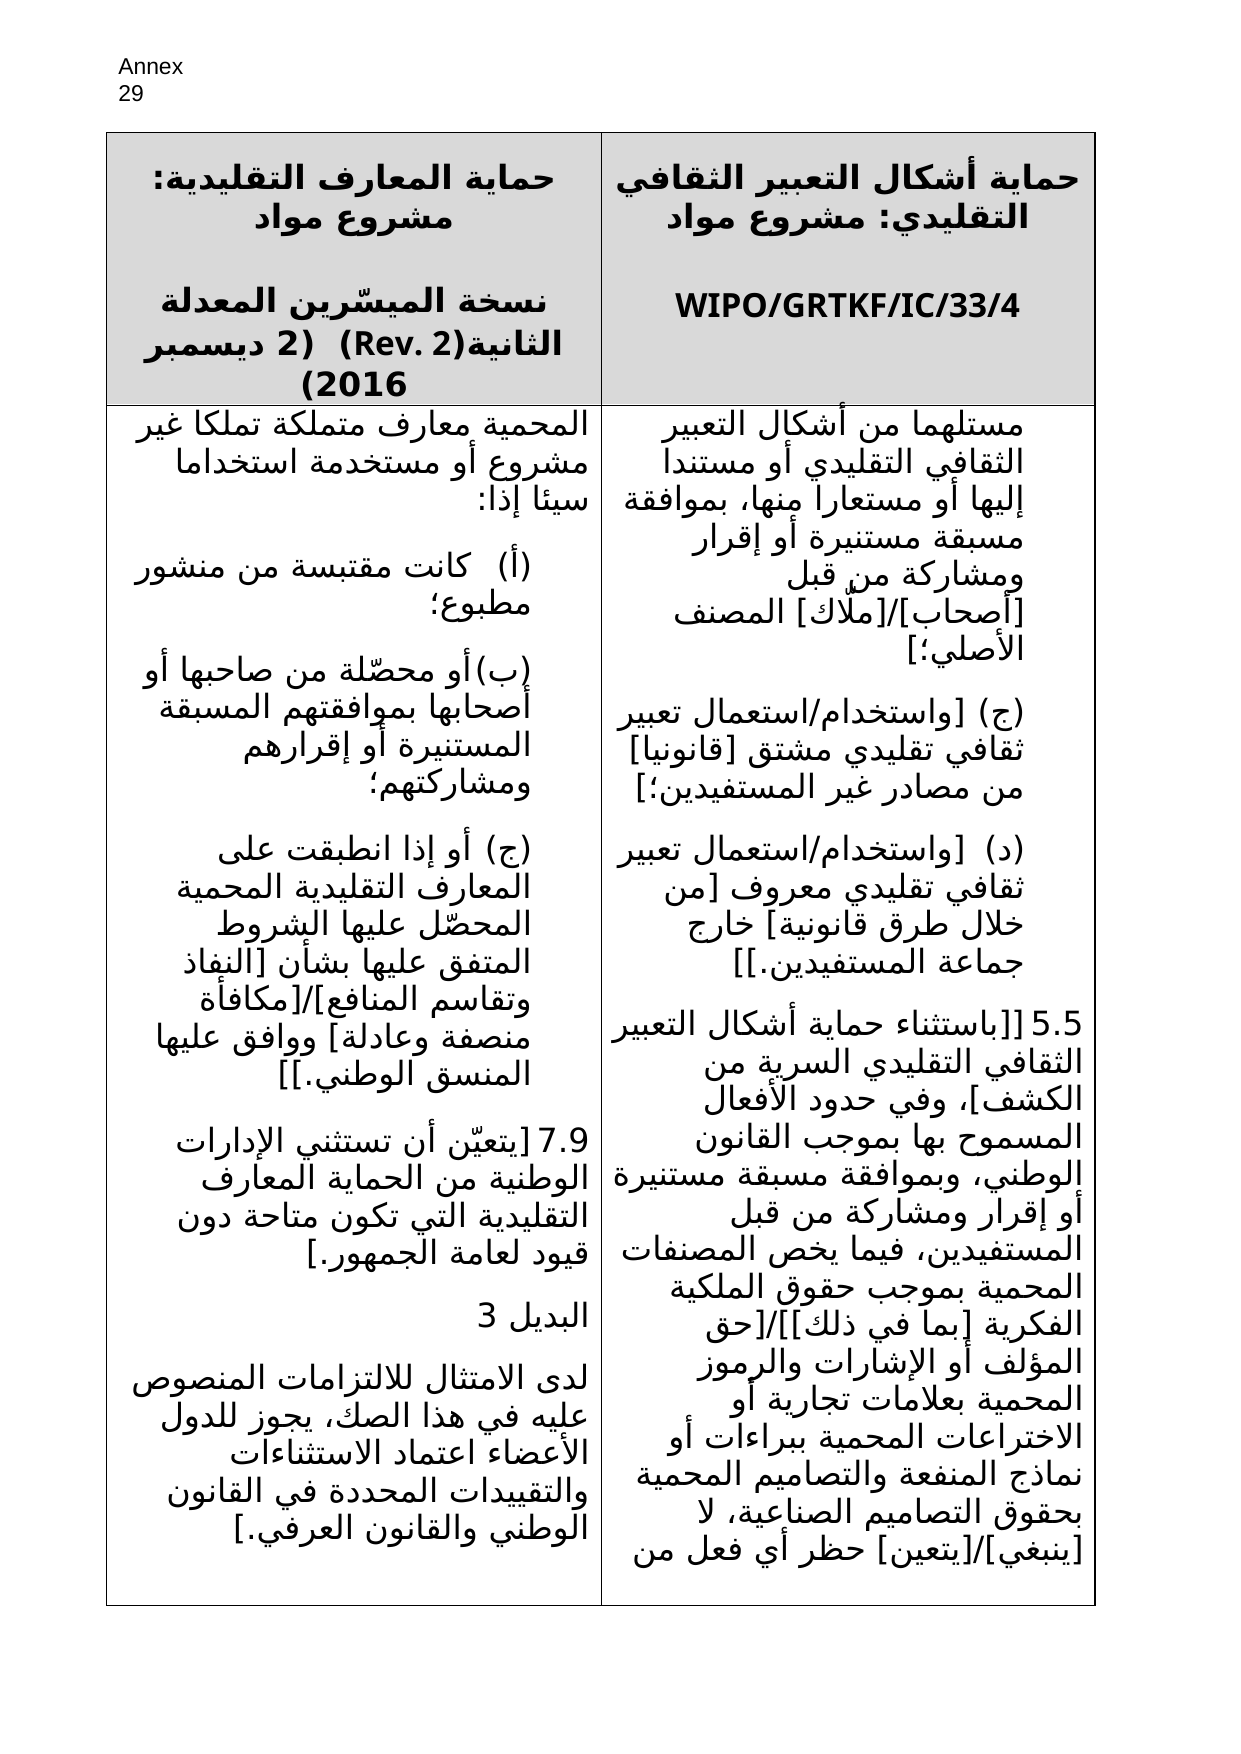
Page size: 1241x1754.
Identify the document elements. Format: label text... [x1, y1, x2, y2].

table_header حماية أشكال التعبير الثقافي التقليدي: مشروع مواد WIPO/GRTKF/IC/33/4 [602, 133, 1094, 404]
table_header حماية المعارف التقليدية: مشروع مواد نسخة الميسّرين المعدلة الثانية(Rev. 2) (2 ديسمبر 2016) [107, 133, 601, 404]
